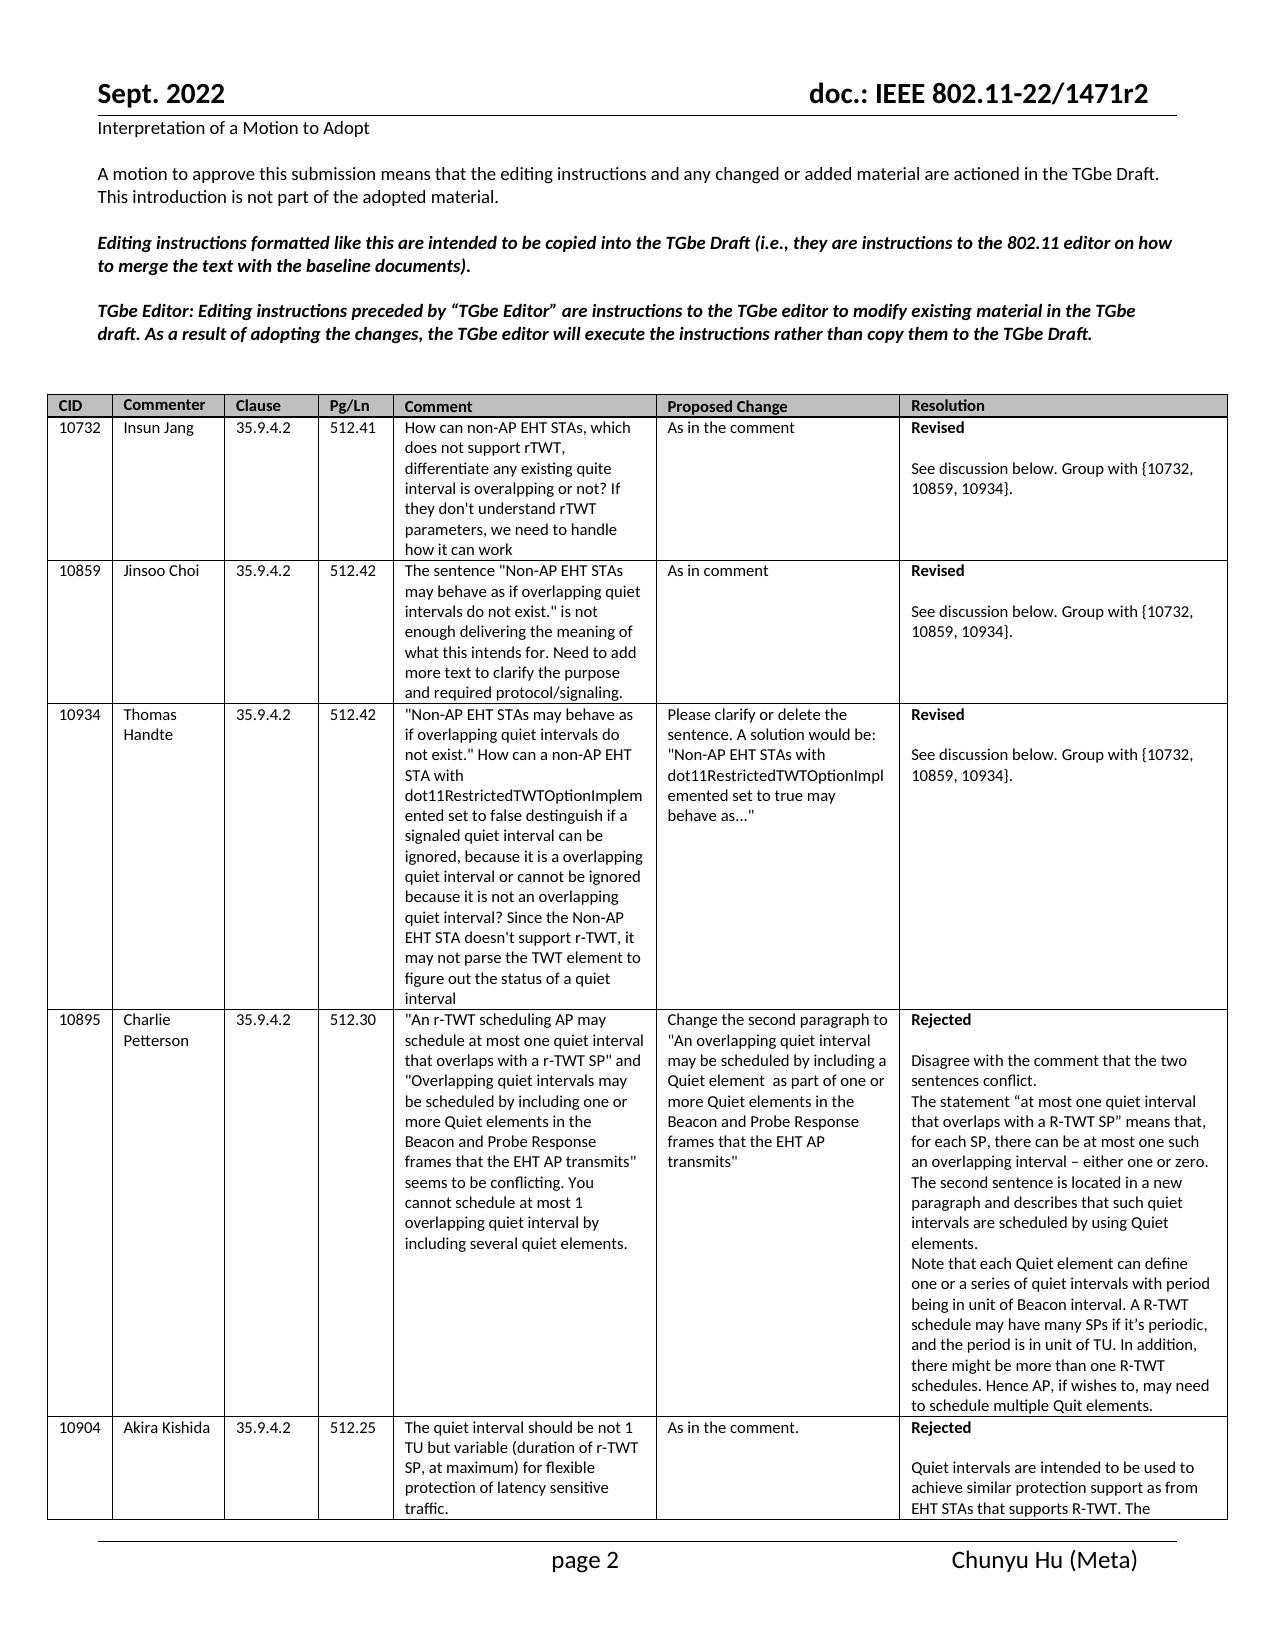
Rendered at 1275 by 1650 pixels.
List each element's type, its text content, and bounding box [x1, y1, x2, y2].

table_cell Insun Jang [113, 418, 224, 559]
table_cell As in the comment. [657, 1417, 899, 1518]
table_cell Rejected Disagree with the comment that the two sentences conflict. The statement “at most one quiet interval that overlaps with a R-TWT SP” means that, for each SP, there can be at most one such an overlapping interval – either one or zero. The second sentence is located in a new paragraph and describes that such quiet intervals are scheduled by using Quiet elements. Note that each Quiet element can define one or a series of quiet intervals with period being in unit of Beacon interval. A R-TWT schedule may have many SPs if it’s periodic, and the period is in unit of TU. In addition, there might be more than one R-TWT schedules. Hence AP, if wishes to, may need to schedule multiple Quit elements. [900, 1010, 1227, 1416]
table_cell 512.42 [319, 561, 393, 703]
table_cell Change the second paragraph to "An overlapping quiet interval may be scheduled by including a Quiet element as part of one or more Quiet elements in the Beacon and Probe Response frames that the EHT AP transmits" [657, 1010, 899, 1416]
table_cell 512.25 [319, 1417, 393, 1518]
table_cell How can non-AP EHT STAs, which does not support rTWT, differentiate any existing quite interval is overalpping or not? If they don't understand rTWT parameters, we need to handle how it can work [394, 418, 656, 559]
table_header Commenter [113, 395, 224, 416]
table_header Proposed Change [657, 395, 899, 416]
table_cell Jinsoo Choi [113, 561, 224, 703]
text A motion to approve this submission means that the editing instructions and any changed or added material are actioned in the TGbe Draft. This introduction is not part of the adopted material. [97, 162, 1177, 208]
table_header CID [48, 395, 112, 416]
table_cell 10859 [48, 561, 112, 703]
table_cell 10934 [48, 704, 112, 1008]
table_cell 512.42 [319, 704, 393, 1008]
table_cell Akira Kishida [113, 1417, 224, 1518]
table_cell 35.9.4.2 [225, 1010, 318, 1416]
table_cell As in comment [657, 561, 899, 703]
table_cell As in the comment [657, 418, 899, 559]
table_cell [394, 1417, 656, 1518]
table_cell 512.41 [319, 418, 393, 559]
table_cell The sentence "Non-AP EHT STAs may behave as if overlapping quiet intervals do not exist." is not enough delivering the meaning of what this intends for. Need to add more text to clarify the purpose and required protocol/signaling. [394, 561, 656, 703]
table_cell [900, 1417, 1227, 1518]
table_cell Thomas Handte [113, 704, 224, 1008]
table_cell Please clarify or delete the sentence. A solution would be: "Non-AP EHT STAs with dot11RestrictedTWTOptionImplemented set to true may behave as..." [657, 704, 899, 1008]
table_cell 512.30 [319, 1010, 393, 1416]
text Editing instructions formatted like this are intended to be copied into the TGbe Draft (i.e., they are instructions to the 802.11 editor on how to merge the text with the baseline documents). [97, 231, 1177, 277]
table_cell 10732 [48, 418, 112, 559]
table_cell Revised See discussion below. Group with {10732, 10859, 10934}. [900, 561, 1227, 703]
table_cell Charlie Petterson [113, 1010, 224, 1416]
table_cell 10895 [48, 1010, 112, 1416]
table_header Clause [225, 395, 318, 416]
table_cell "An r-TWT scheduling AP may schedule at most one quiet interval that overlaps with a r-TWT SP" and "Overlapping quiet intervals may be scheduled by including one or more Quiet elements in the Beacon and Probe Response frames that the EHT AP transmits" seems to be conflicting. You cannot schedule at most 1 overlapping quiet interval by including several quiet elements. [394, 1010, 656, 1416]
table_header Comment [394, 395, 656, 416]
table_cell 35.9.4.2 [225, 418, 318, 559]
table_cell "Non-AP EHT STAs may behave as if overlapping quiet intervals do not exist." How can a non-AP EHT STA with dot11RestrictedTWTOptionImplemented set to false destinguish if a signaled quiet interval can be ignored, because it is a overlapping quiet interval or cannot be ignored because it is not an overlapping quiet interval? Since the Non-AP EHT STA doesn't support r-TWT, it may not parse the TWT element to figure out the status of a quiet interval [394, 704, 656, 1008]
table_cell 35.9.4.2 [225, 704, 318, 1008]
table_cell Revised See discussion below. Group with {10732, 10859, 10934}. [900, 418, 1227, 559]
text Interpretation of a Motion to Adopt [97, 116, 1177, 139]
table_cell Revised See discussion below. Group with {10732, 10859, 10934}. [900, 704, 1227, 1008]
table_header Pg/Ln [319, 395, 393, 416]
table_header Resolution [900, 395, 1227, 416]
text TGbe Editor: Editing instructions preceded by “TGbe Editor” are instructions to the TGbe editor to modify existing material in the TGbe draft. As a result of adopting the changes, the TGbe editor will execute the instructions rather than copy them to the TGbe Draft. [97, 300, 1177, 346]
table_cell 10904 [48, 1417, 112, 1518]
table_cell 35.9.4.2 [225, 561, 318, 703]
table_cell 35.9.4.2 [225, 1417, 318, 1518]
